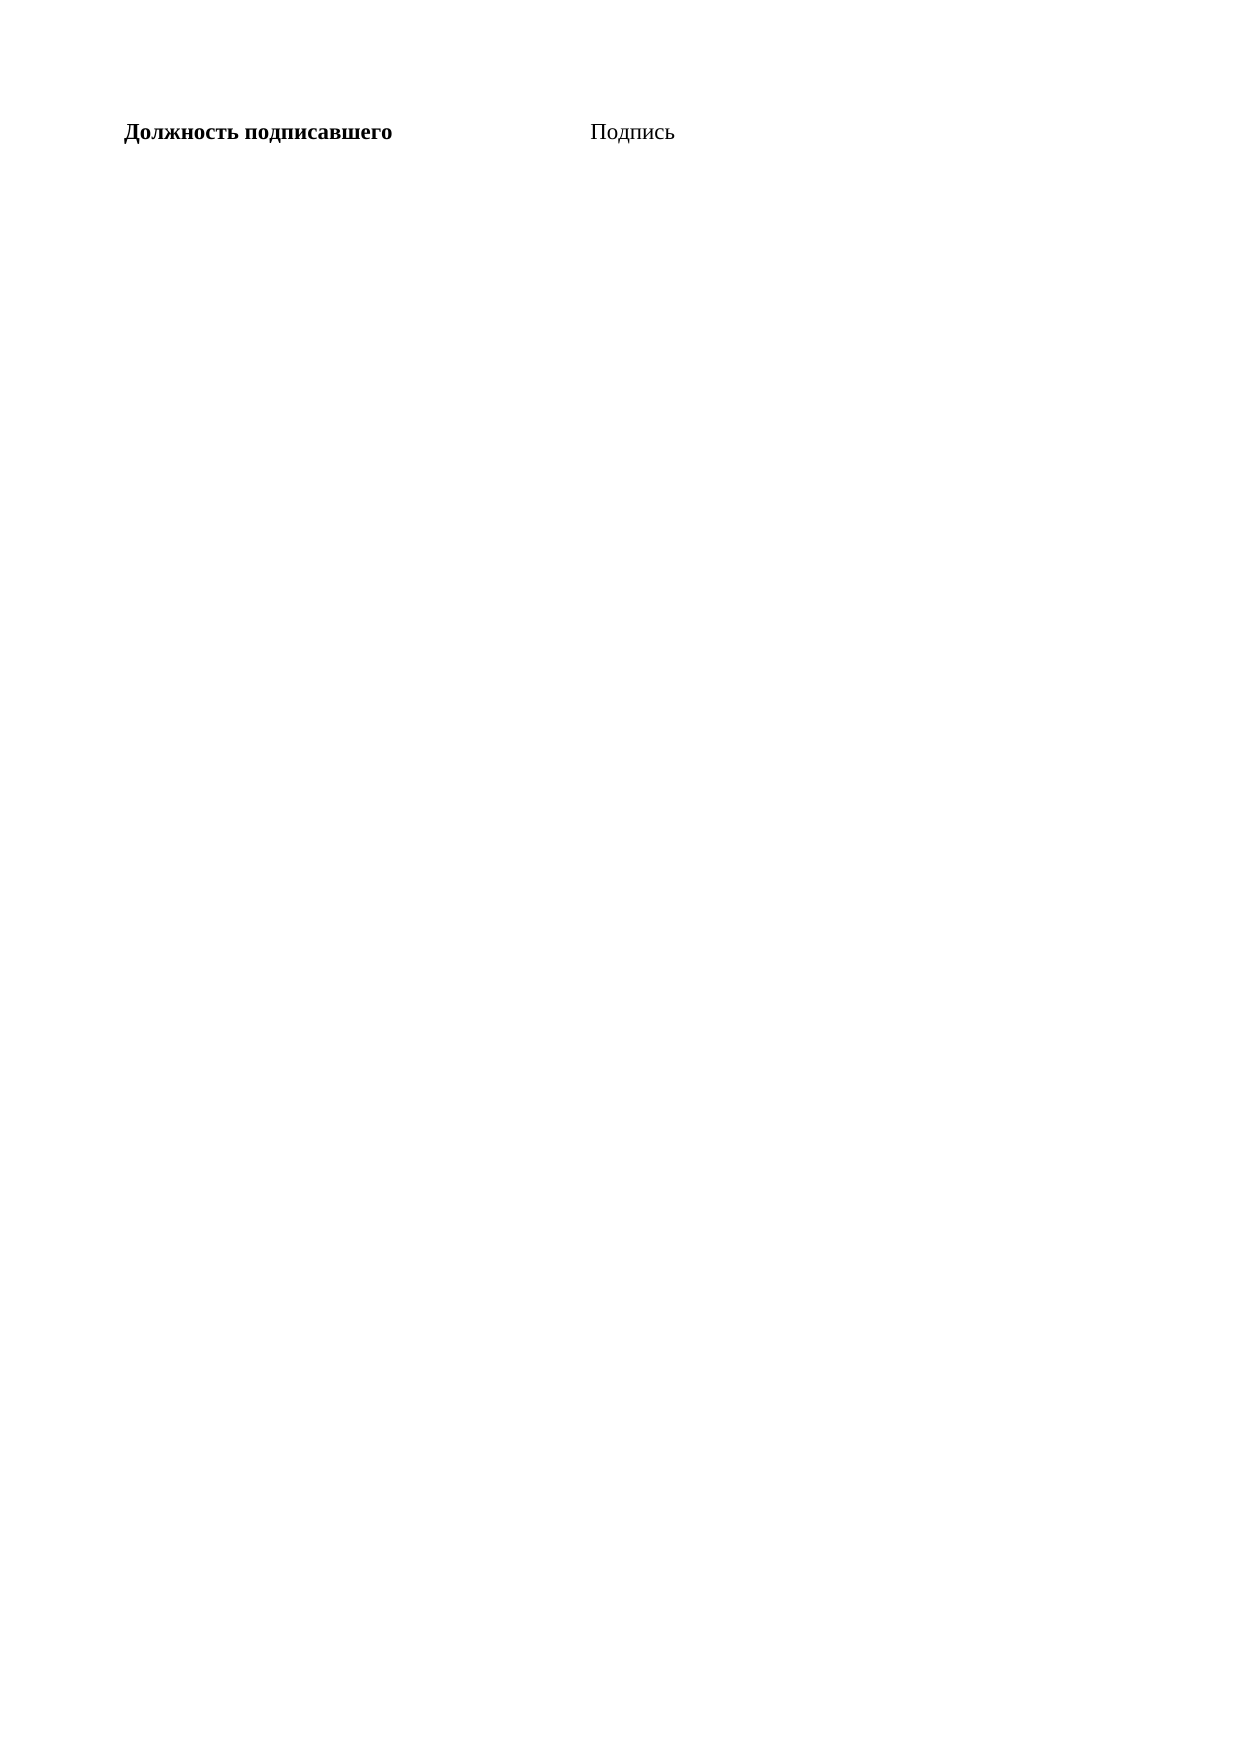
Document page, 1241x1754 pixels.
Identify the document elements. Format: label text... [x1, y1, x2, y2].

text Должность подписавшего Подпись [74, 118, 1152, 144]
